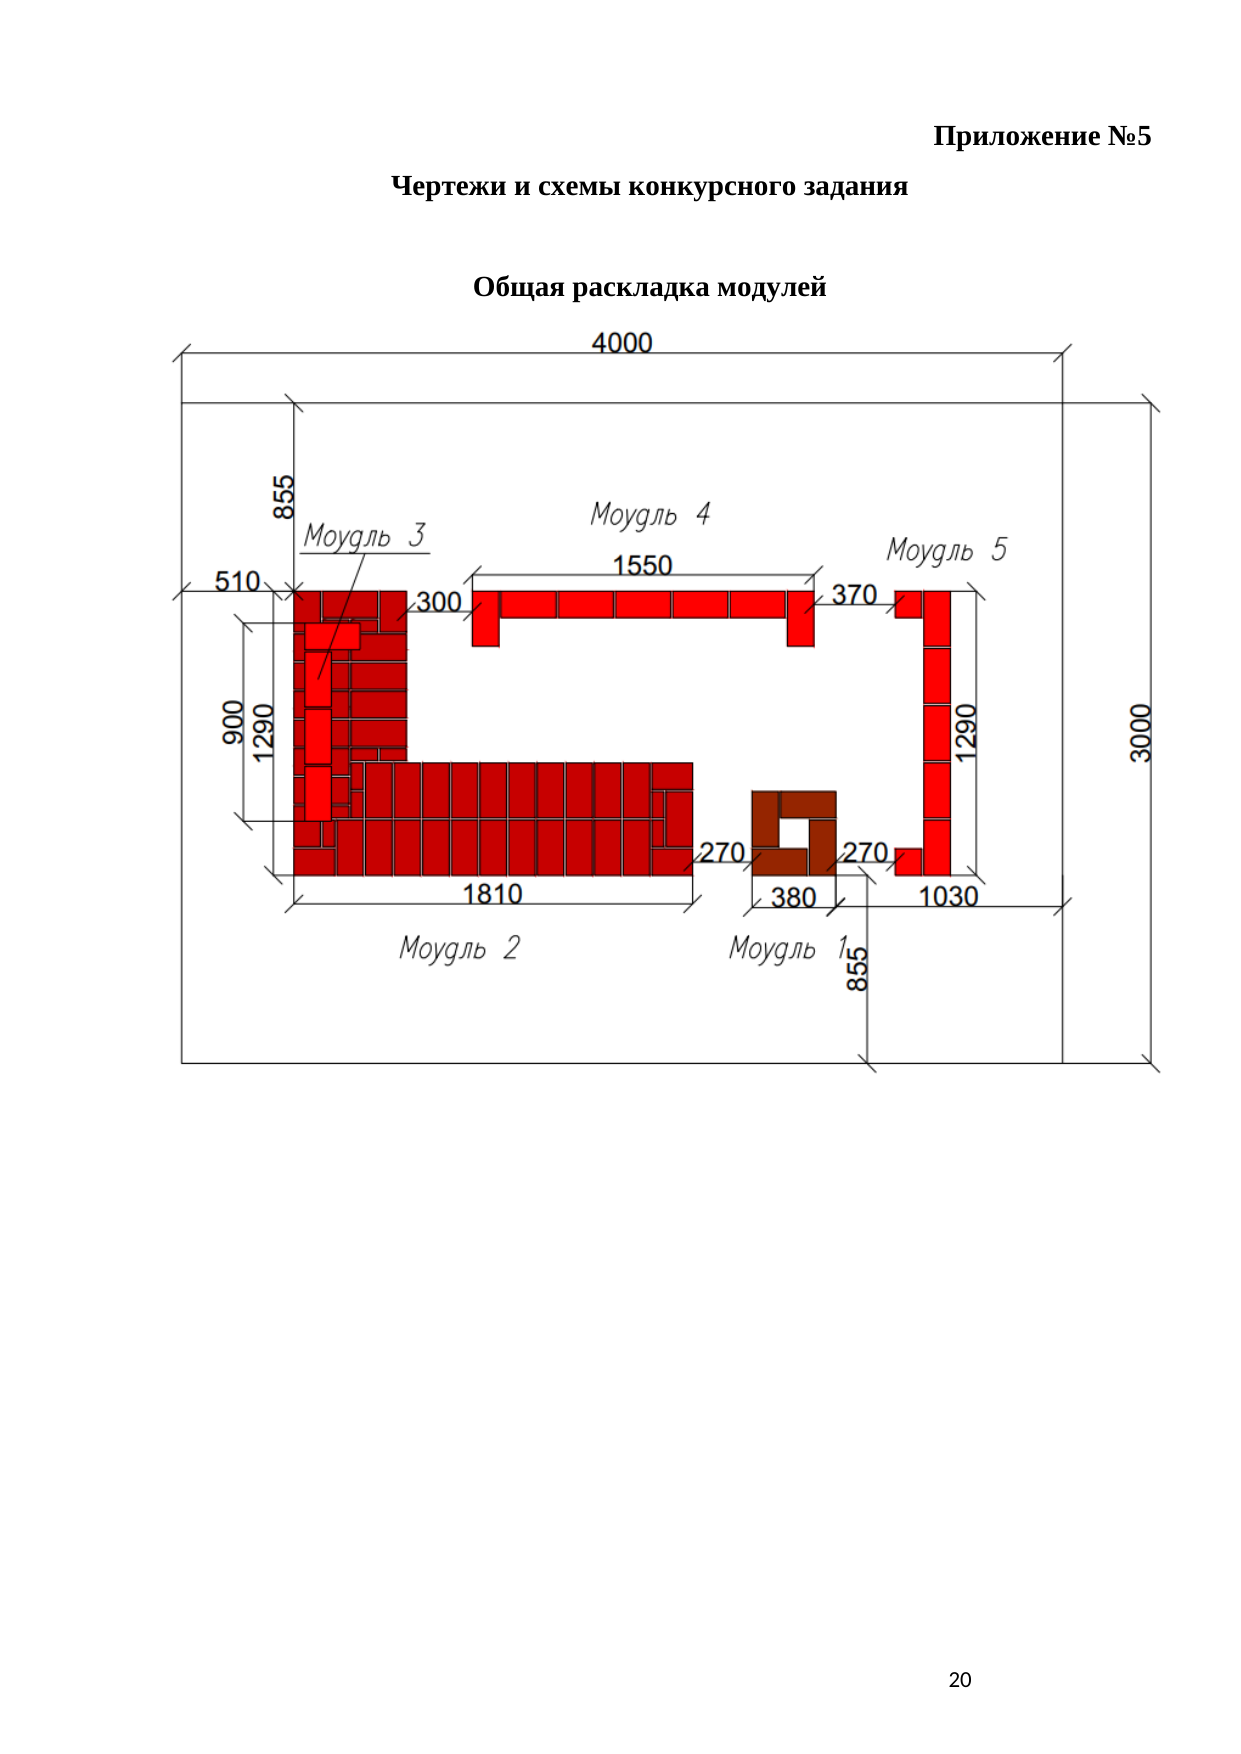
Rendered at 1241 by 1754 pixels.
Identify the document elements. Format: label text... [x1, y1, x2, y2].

text Чертежи и схемы конкурсного задания [148, 168, 1152, 202]
text Общая раскладка модулей [148, 269, 1152, 303]
picture [147, 319, 1185, 1102]
text Приложение №5 [148, 118, 1152, 152]
